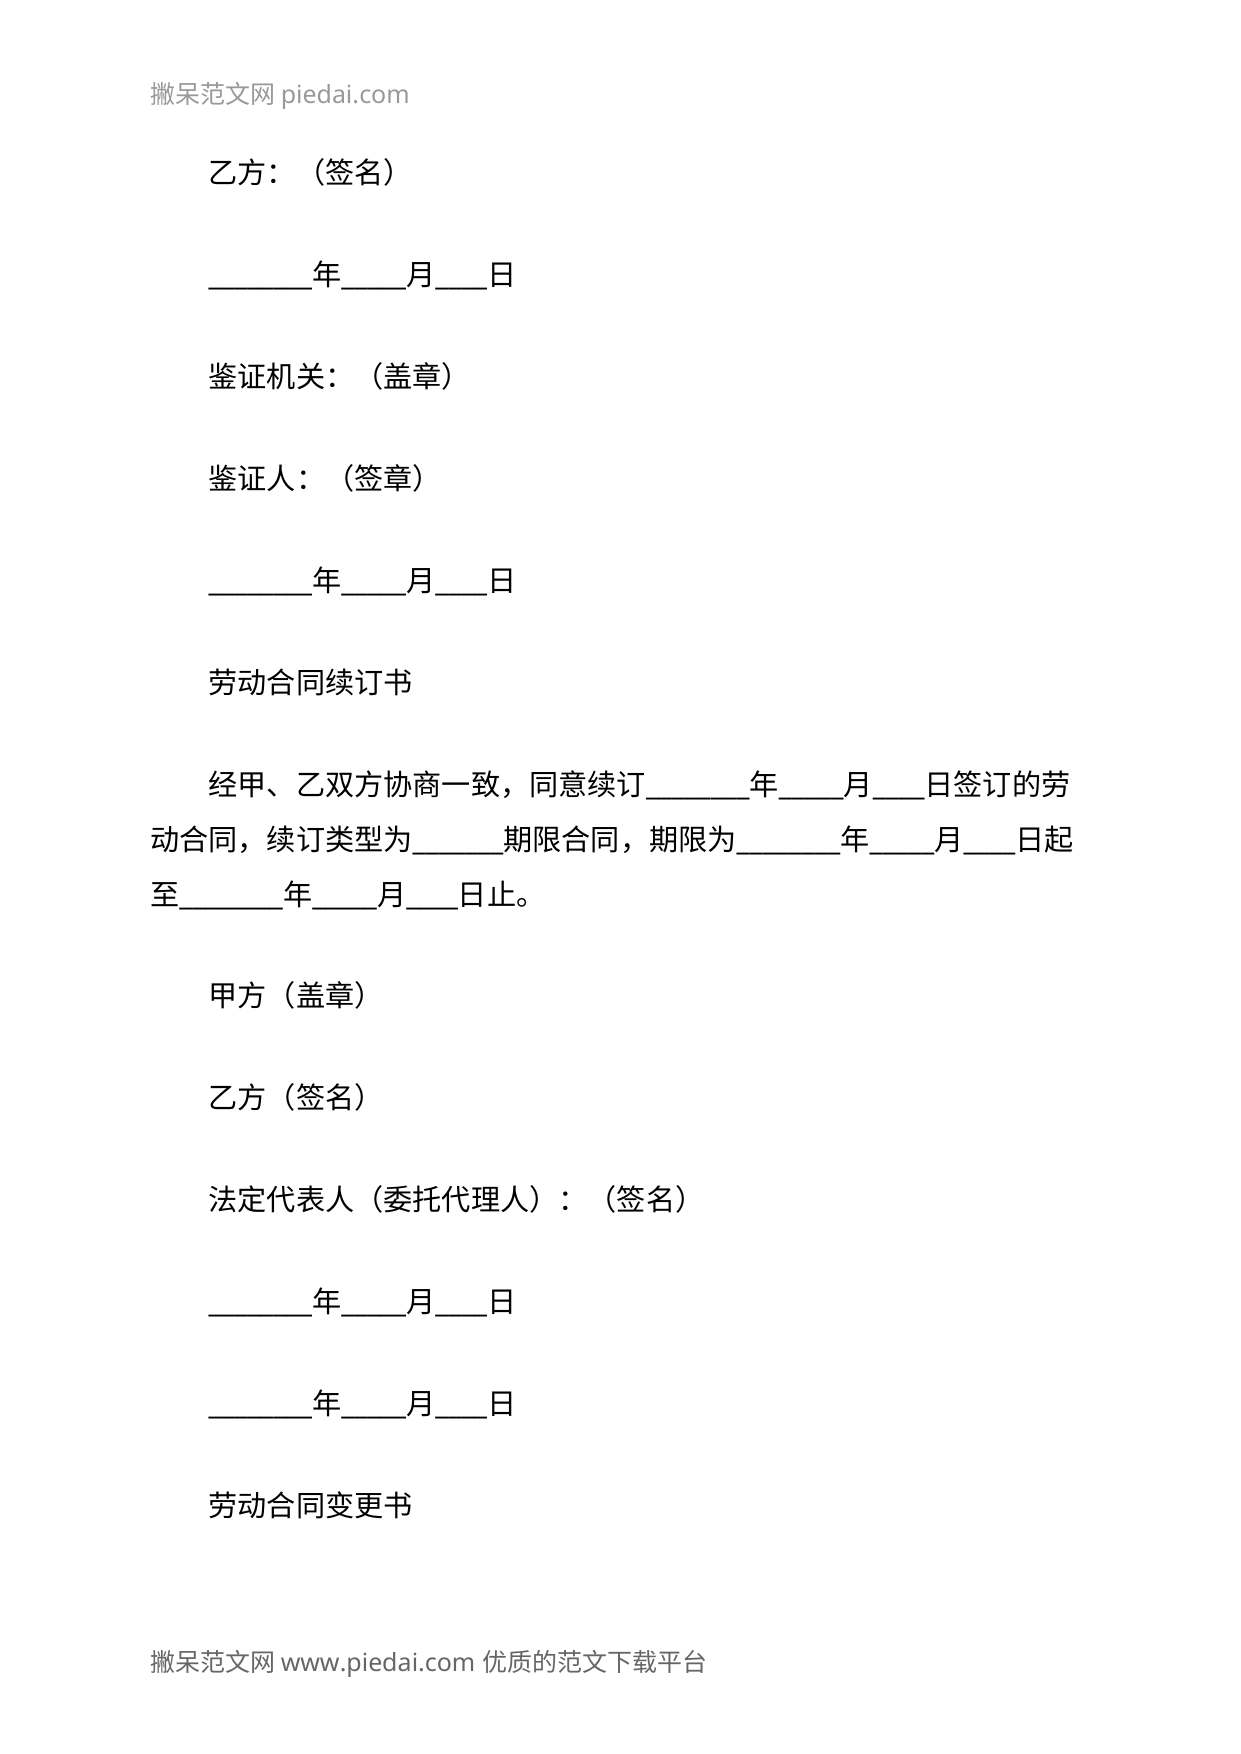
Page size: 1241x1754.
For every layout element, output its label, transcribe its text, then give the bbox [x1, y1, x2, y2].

text 乙方：（签名） [150, 150, 1090, 192]
text 鉴证机关：（盖章） [150, 354, 1090, 396]
text 经甲、乙双方协商一致，同意续订________年_____月____日签订的劳动合同，续订类型为_______期限合同，期限为________年_____月____日起至________年_____月____日止。 [150, 761, 1090, 913]
text ________年_____月____日 [150, 252, 1090, 294]
text ________年_____月____日 [150, 1380, 1090, 1423]
text 法定代表人（委托代理人）：（签名） [150, 1177, 1090, 1219]
text 劳动合同续订书 [150, 659, 1090, 702]
text 甲方（盖章） [150, 973, 1090, 1015]
text 乙方（签名） [150, 1075, 1090, 1117]
text ________年_____月____日 [150, 557, 1090, 600]
text ________年_____月____日 [150, 1278, 1090, 1321]
text 鉴证人：（签章） [150, 456, 1090, 498]
text 劳动合同变更书 [150, 1482, 1090, 1524]
